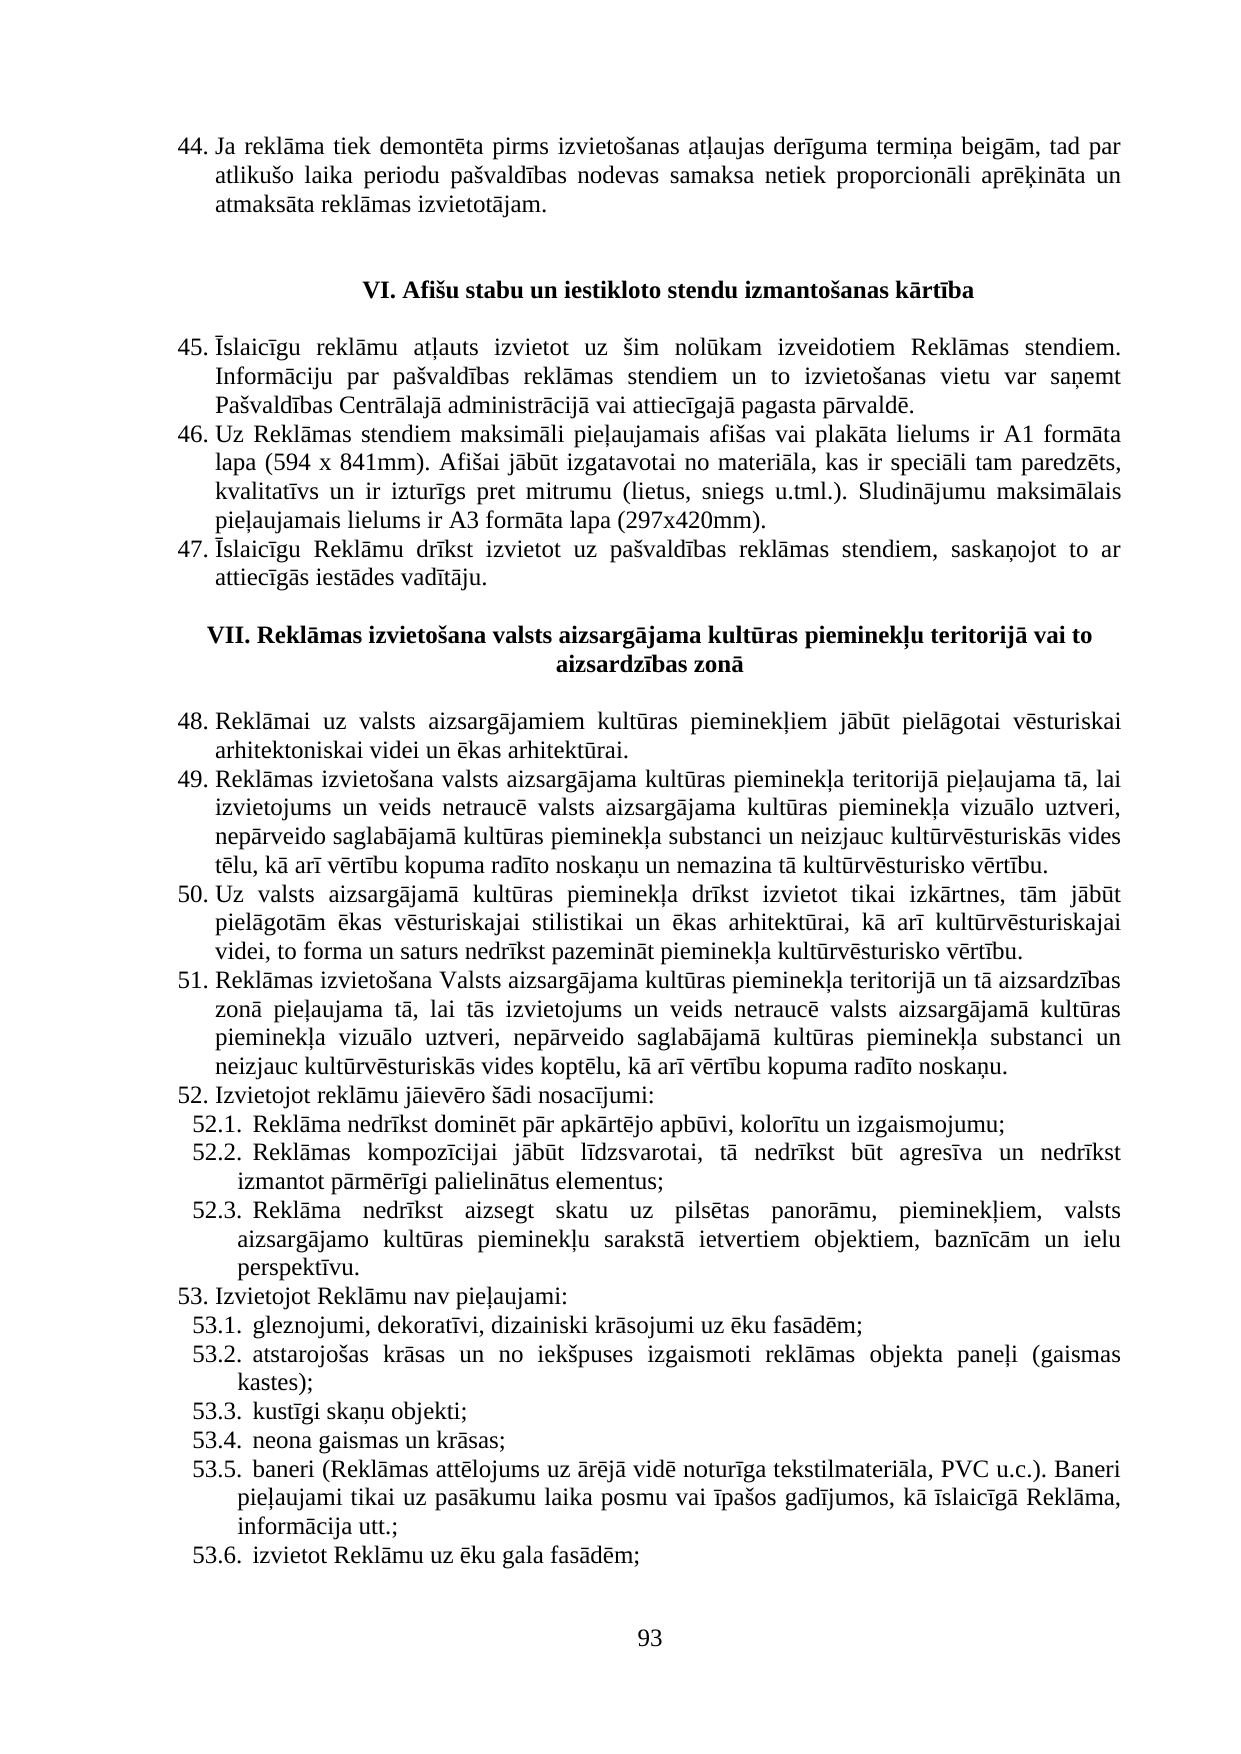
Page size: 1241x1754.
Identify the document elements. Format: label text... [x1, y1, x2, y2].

list Izvietojot Reklāmu nav pieļaujami: [177, 1281, 1122, 1310]
list Ja reklāma tiek demontēta pirms izvietošanas atļaujas derīguma termiņa beigām, tad par atlikušo laika periodu pašvaldības nodevas samaksa netiek proporcionāli aprēķināta un atmaksāta reklāmas izvietotājam. [177, 131, 1122, 217]
list Reklāma nedrīkst dominēt pār apkārtējo apbūvi, kolorītu un izgaismojumu; [192, 1109, 1122, 1137]
list neona gaismas un krāsas; [192, 1425, 1122, 1454]
list Reklāma nedrīkst aizsegt skatu uz pilsētas panorāmu, pieminekļiem, valsts aizsargājamo kultūras pieminekļu sarakstā ietvertiem objektiem, baznīcām un ielu perspektīvu. [192, 1195, 1122, 1281]
text VI. Afišu stabu un iestikloto stendu izmantošanas kārtība [215, 275, 1122, 304]
list Reklāmas izvietošana valsts aizsargājama kultūras pieminekļa teritorijā pieļaujama tā, lai izvietojums un veids netraucē valsts aizsargājama kultūras pieminekļa vizuālo uztveri, nepārveido saglabājamā kultūras pieminekļa substanci un neizjauc kultūrvēsturiskās vides tēlu, kā arī vērtību kopuma radīto noskaņu un nemazina tā kultūrvēsturisko vērtību. [177, 764, 1122, 879]
list Īslaicīgu Reklāmu drīkst izvietot uz pašvaldības reklāmas stendiem, saskaņojot to ar attiecīgās iestādes vadītāju. [177, 534, 1122, 591]
list gleznojumi, dekoratīvi, dizainiski krāsojumi uz ēku fasādēm; [192, 1310, 1122, 1339]
list Reklāmas kompozīcijai jābūt līdzsvarotai, tā nedrīkst būt agresīva un nedrīkst izmantot pārmērīgi palielinātus elementus; [192, 1137, 1122, 1195]
list kustīgi skaņu objekti; [192, 1396, 1122, 1425]
list izvietot Reklāmu uz ēku gala fasādēm; [192, 1540, 1122, 1569]
list Reklāmai uz valsts aizsargājamiem kultūras pieminekļiem jābūt pielāgotai vēsturiskai arhitektoniskai videi un ēkas arhitektūrai. [177, 706, 1122, 764]
list atstarojošas krāsas un no iekšpuses izgaismoti reklāmas objekta paneļi (gaismas kastes); [192, 1339, 1122, 1396]
list Uz Reklāmas stendiem maksimāli pieļaujamais afišas vai plakāta lielums ir A1 formāta lapa (594 x 841mm). Afišai jābūt izgatavotai no materiāla, kas ir speciāli tam paredzēts, kvalitatīvs un ir izturīgs pret mitrumu (lietus, sniegs u.tml.). Sludinājumu maksimālais pieļaujamais lielums ir A3 formāta lapa (297x420mm). [177, 419, 1122, 534]
list Uz valsts aizsargājamā kultūras pieminekļa drīkst izvietot tikai izkārtnes, tām jābūt pielāgotām ēkas vēsturiskajai stilistikai un ēkas arhitektūrai, kā arī kultūrvēsturiskajai videi, to forma un saturs nedrīkst pazemināt pieminekļa kultūrvēsturisko vērtību. [177, 879, 1122, 965]
text VII. Reklāmas izvietošana valsts aizsargājama kultūras pieminekļu teritorijā vai to aizsardzības zonā [177, 620, 1122, 677]
list baneri (Reklāmas attēlojums uz ārējā vidē noturīga tekstilmateriāla, PVC u.c.). Baneri pieļaujami tikai uz pasākumu laika posmu vai īpašos gadījumos, kā īslaicīgā Reklāma, informācija utt.; [192, 1454, 1122, 1540]
list Reklāmas izvietošana Valsts aizsargājama kultūras pieminekļa teritorijā un tā aizsardzības zonā pieļaujama tā, lai tās izvietojums un veids netraucē valsts aizsargājamā kultūras pieminekļa vizuālo uztveri, nepārveido saglabājamā kultūras pieminekļa substanci un neizjauc kultūrvēsturiskās vides koptēlu, kā arī vērtību kopuma radīto noskaņu. [177, 965, 1122, 1080]
list Īslaicīgu reklāmu atļauts izvietot uz šim nolūkam izveidotiem Reklāmas stendiem. Informāciju par pašvaldības reklāmas stendiem un to izvietošanas vietu var saņemt Pašvaldības Centrālajā administrācijā vai attiecīgajā pagasta pārvaldē. [177, 332, 1122, 419]
list Izvietojot reklāmu jāievēro šādi nosacījumi: [177, 1080, 1122, 1109]
